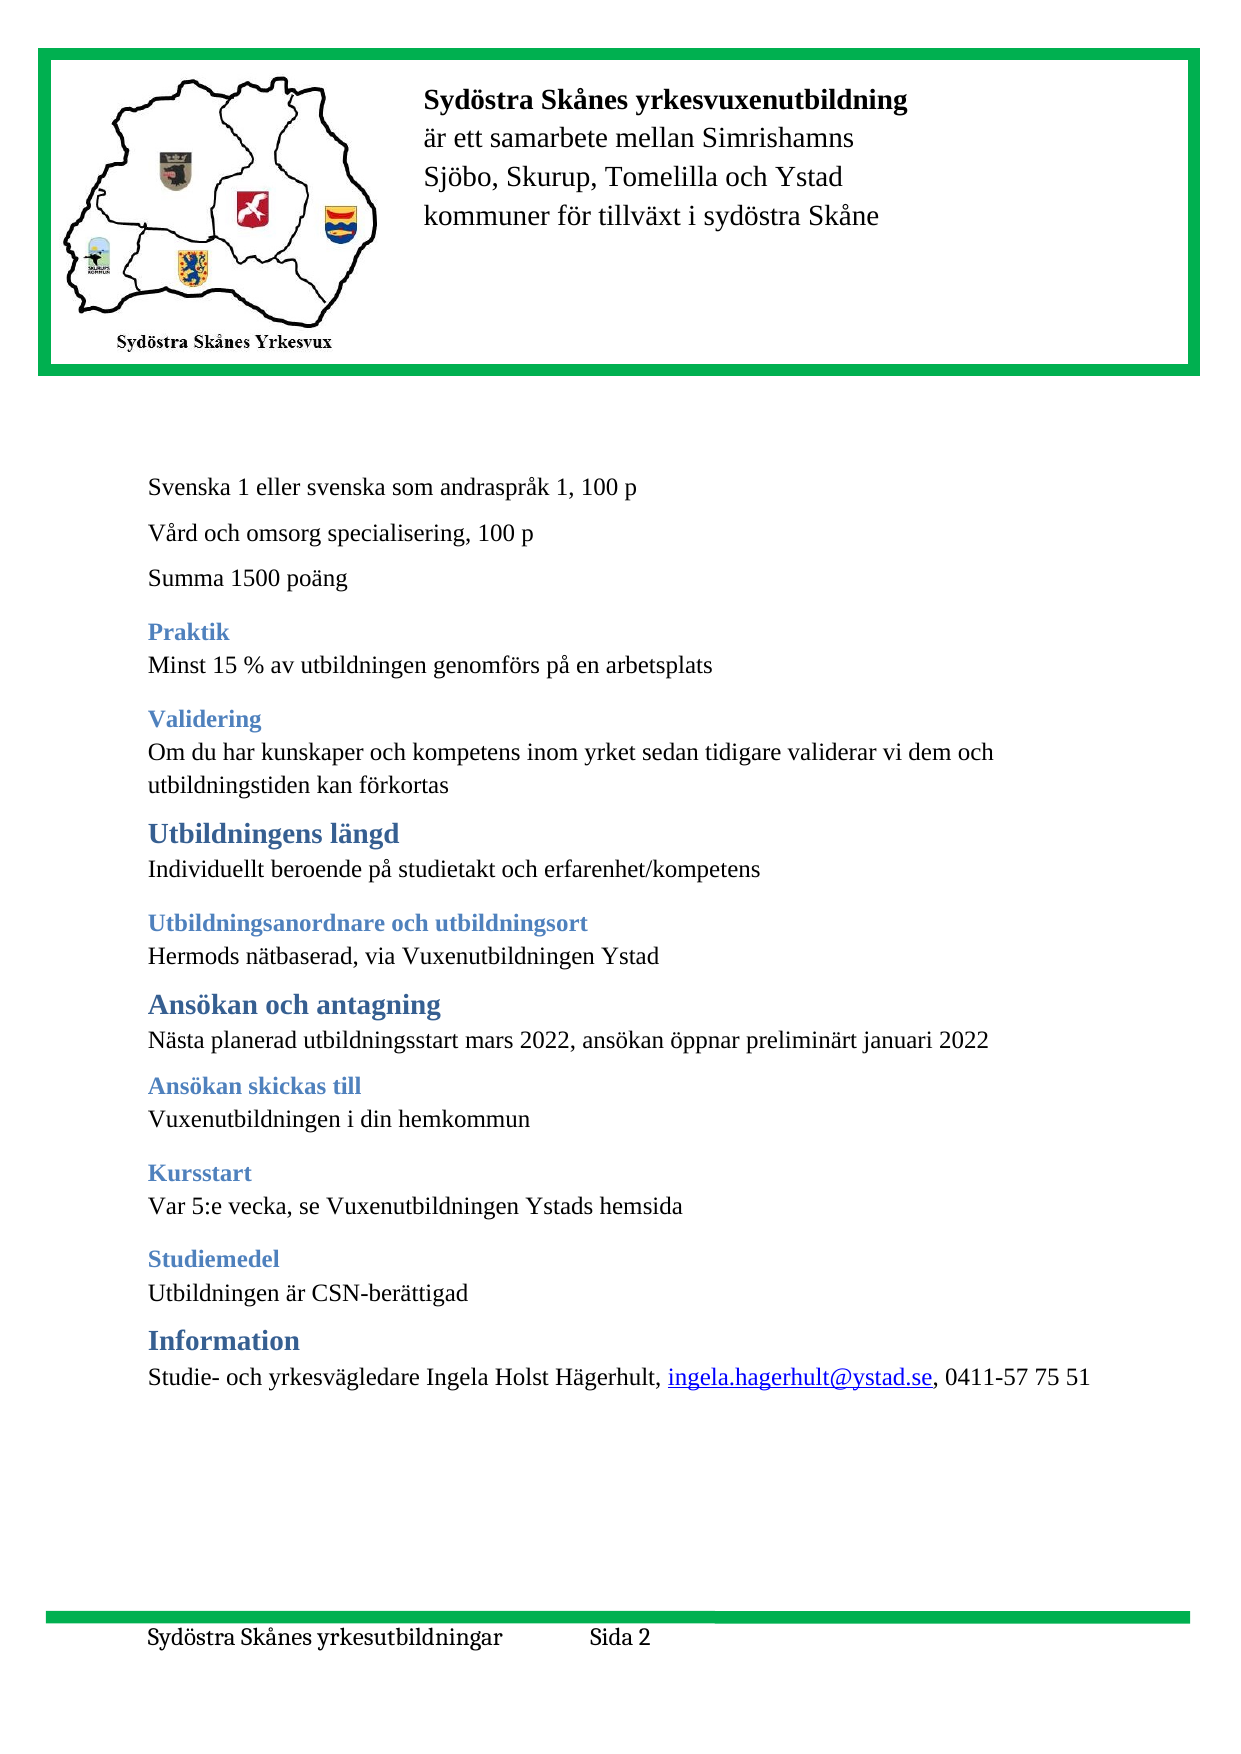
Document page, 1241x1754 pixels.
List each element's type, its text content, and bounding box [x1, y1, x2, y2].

subtitle Utbildningsanordnare och utbildningsort [148, 908, 1093, 937]
text Hermods nätbaserad, via Vuxenutbildningen Ystad [148, 941, 1093, 970]
text Studie- och yrkesvägledare Ingela Holst Hägerhult, ingela.hagerhult@ystad.se, 0411-57 75 51 [148, 1362, 1093, 1390]
subtitle Information [148, 1323, 1093, 1357]
text Svenska 1 eller svenska som andraspråk 1, 100 p [148, 472, 1093, 501]
text Vuxenutbildningen i din hemkommun [148, 1104, 1093, 1133]
text Utbildningen är CSN-berättigad [148, 1278, 1093, 1306]
picture [59, 73, 381, 353]
text Nästa planerad utbildningsstart mars 2022, ansökan öppnar preliminärt januari 2022 [148, 1025, 1093, 1054]
text Individuellt beroende på studietakt och erfarenhet/kompetens [148, 854, 1093, 883]
text Om du har kunskaper och kompetens inom yrket sedan tidigare validerar vi dem och utbildningstiden kan förkortas [148, 737, 1093, 799]
subtitle Studiemedel [148, 1244, 1093, 1273]
subtitle Praktik [148, 617, 1093, 646]
subtitle Ansökan och antagning [148, 987, 1093, 1020]
subtitle Kursstart [148, 1158, 1093, 1186]
text Var 5:e vecka, se Vuxenutbildningen Ystads hemsida [148, 1191, 1093, 1219]
text Summa 1500 poäng [148, 563, 1093, 592]
subtitle Validering [148, 704, 1093, 733]
subtitle Ansökan skickas till [148, 1071, 1093, 1099]
subtitle Utbildningens längd [148, 816, 1093, 849]
text Vård och omsorg specialisering, 100 p [148, 518, 1093, 547]
text Minst 15 % av utbildningen genomförs på en arbetsplats [148, 650, 1093, 679]
